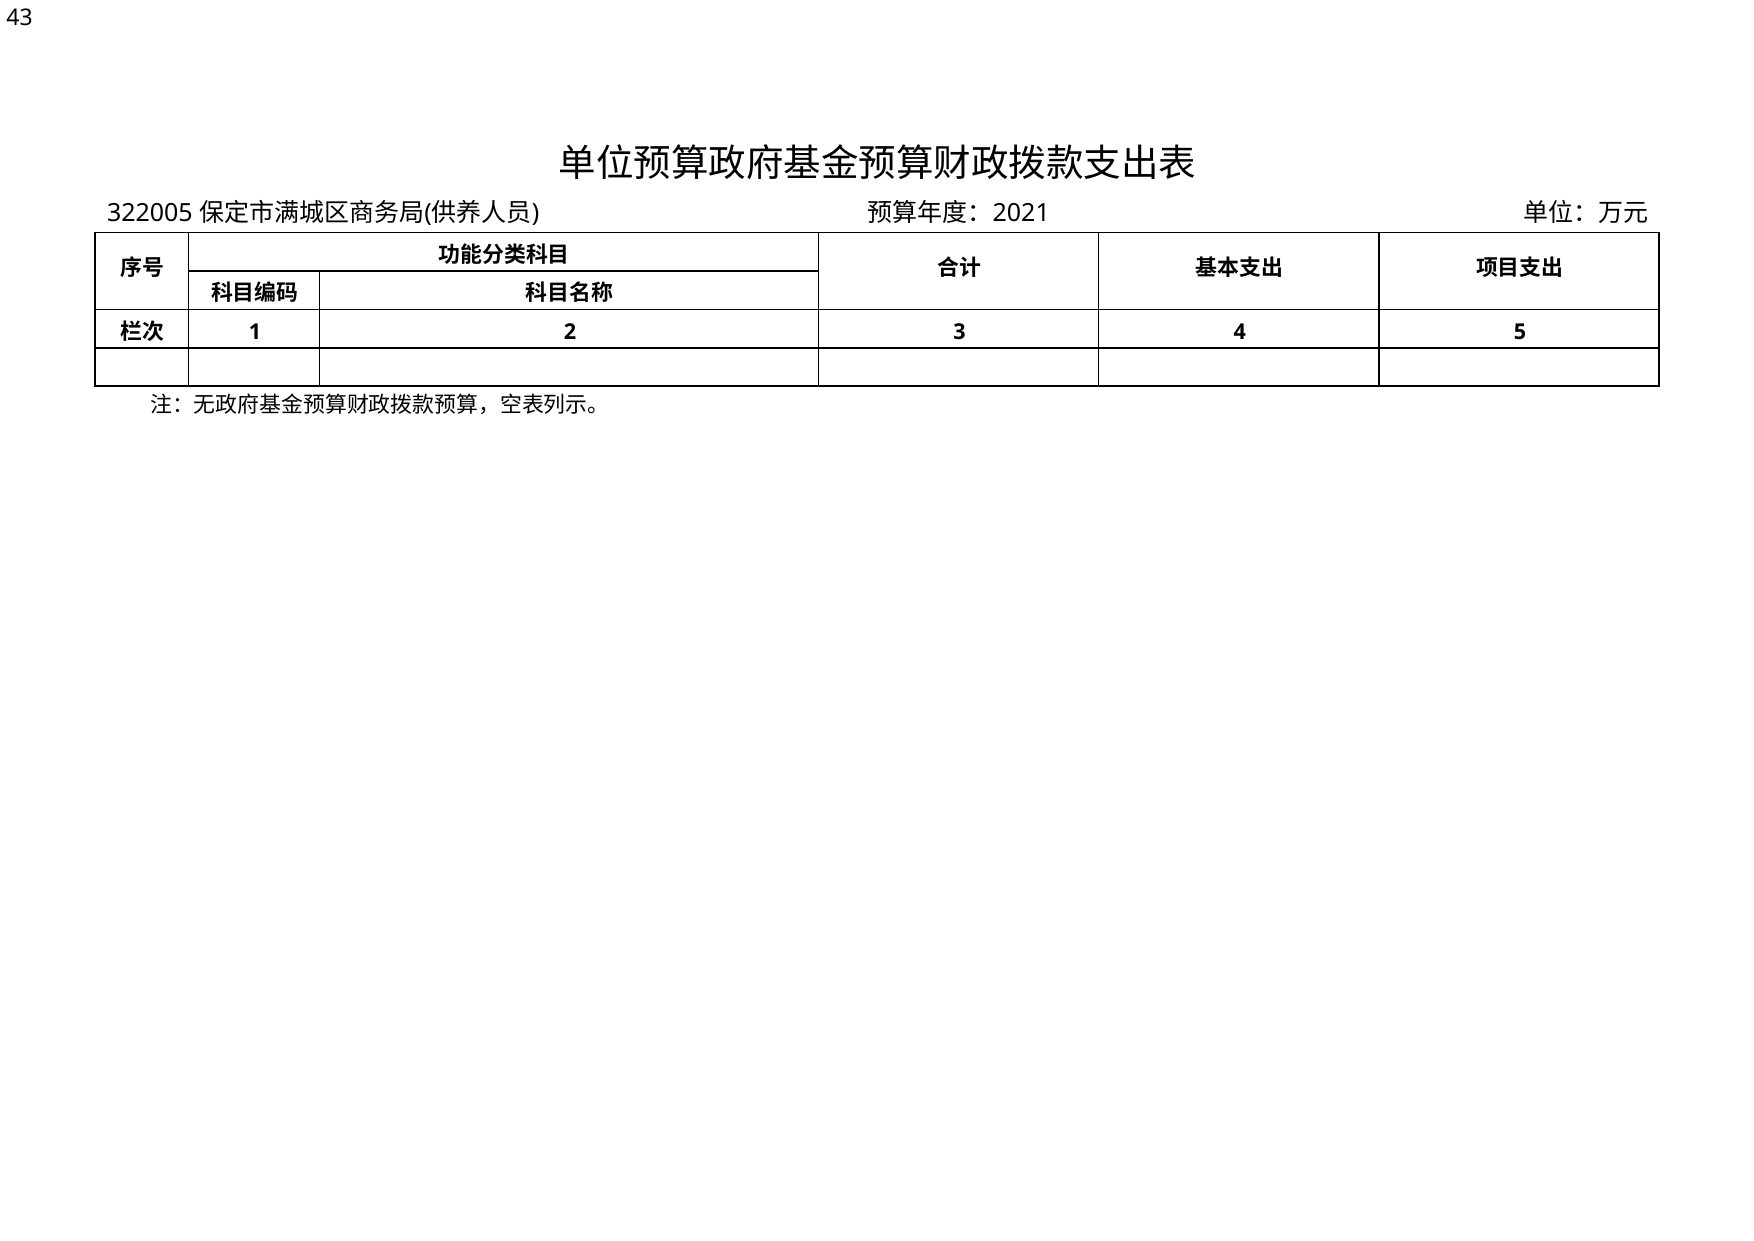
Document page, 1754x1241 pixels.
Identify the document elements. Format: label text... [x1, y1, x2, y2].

table_cell [1099, 349, 1378, 385]
table_cell [1380, 349, 1658, 385]
table_cell 功能分类科目 [189, 233, 818, 270]
table_cell 1 [189, 310, 319, 347]
table_cell 栏次 [96, 310, 188, 347]
table_cell 合计 [819, 233, 1098, 308]
table_cell [189, 349, 319, 385]
table_cell 科目名称 [320, 272, 818, 308]
table_cell 项目支出 [1380, 233, 1658, 308]
table_cell 2 [320, 310, 818, 347]
table_cell [96, 349, 188, 385]
table_cell 4 [1099, 310, 1378, 347]
table_cell [819, 349, 1098, 385]
table_cell 序号 [96, 233, 188, 308]
table_cell 基本支出 [1099, 233, 1378, 308]
table_cell 3 [819, 310, 1098, 347]
subtitle 单位预算政府基金预算财政拨款支出表 [171, 133, 1583, 188]
table_cell 科目编码 [189, 272, 319, 308]
table_header 322005 保定市满城区商务局(供养人员) 预算年度：2021 单位：万元 [96, 188, 1658, 232]
table_cell 5 [1380, 310, 1658, 347]
table_cell [320, 349, 818, 385]
text 注：无政府基金预算财政拨款预算，空表列示。 [150, 387, 1725, 418]
